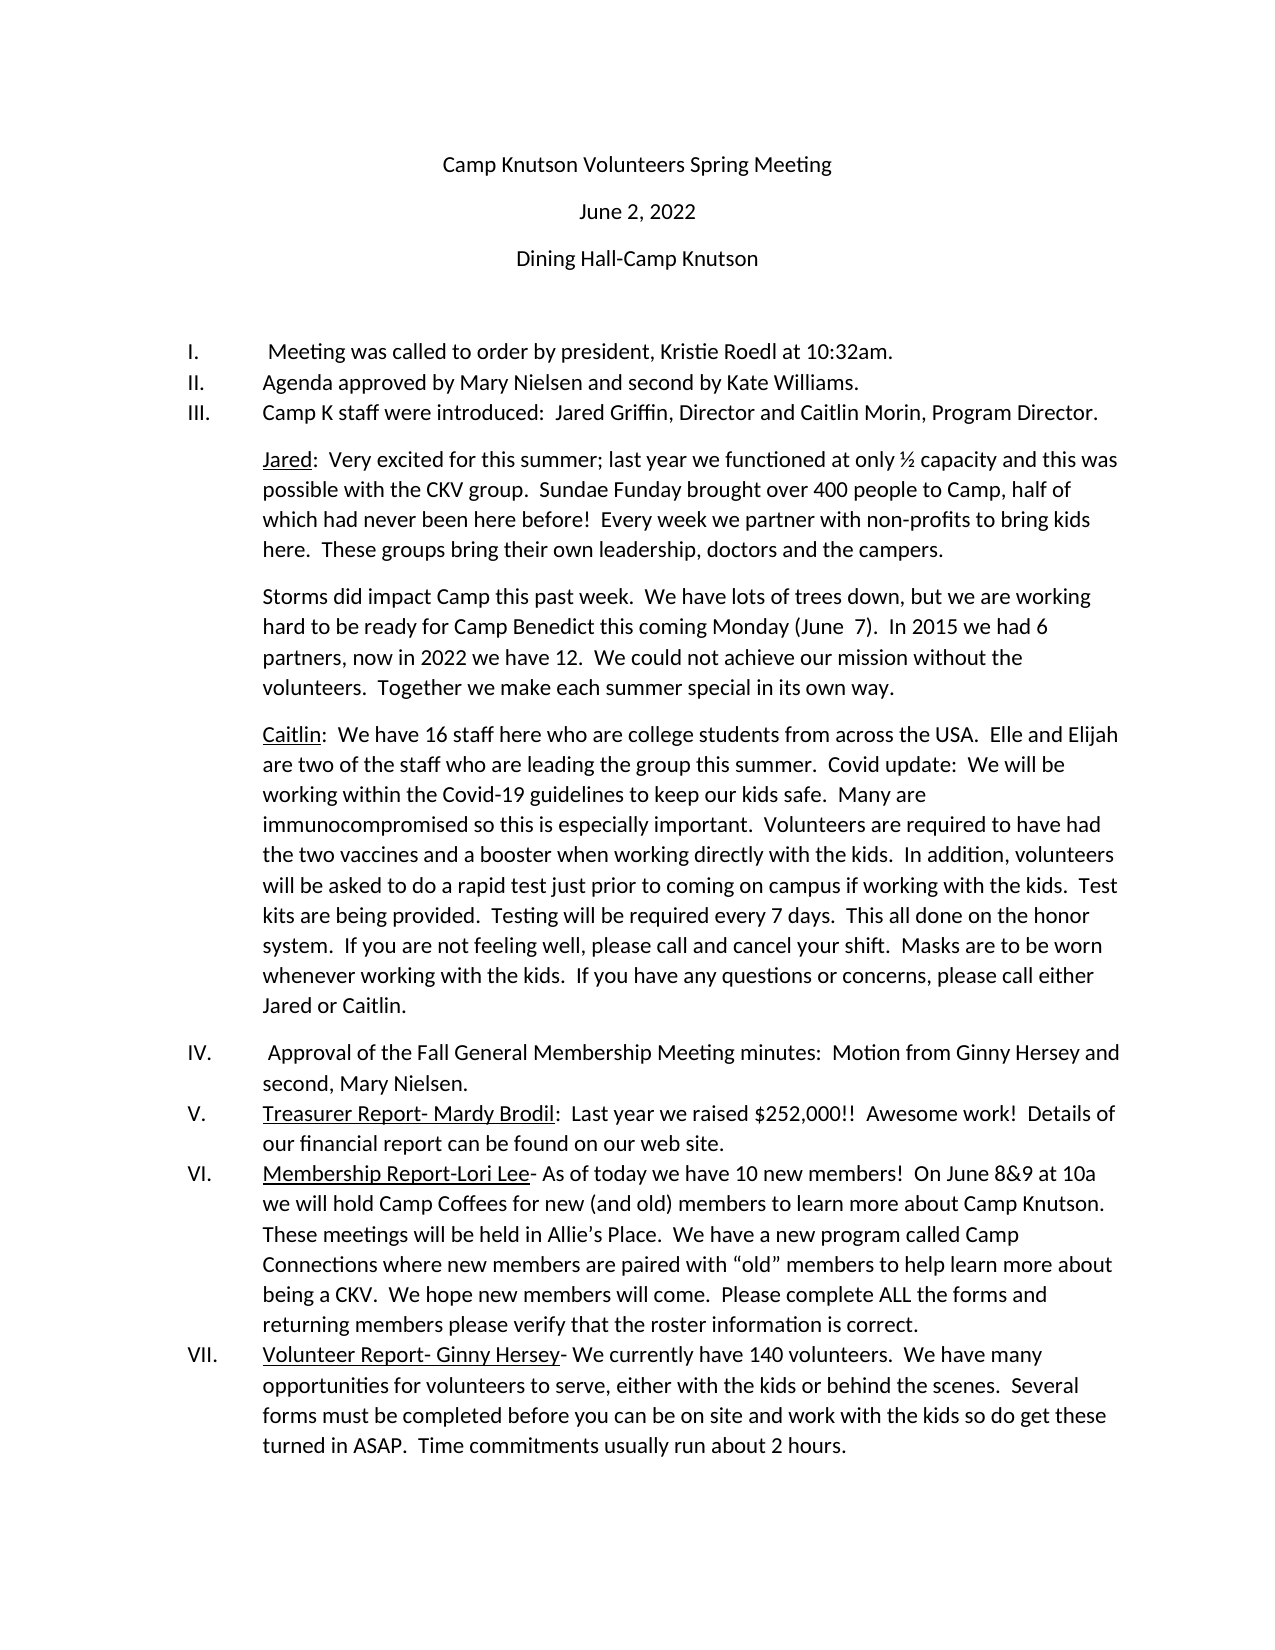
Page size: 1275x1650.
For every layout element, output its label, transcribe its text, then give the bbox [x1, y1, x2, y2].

list Agenda approved by Mary Nielsen and second by Kate Williams. [187, 368, 1125, 396]
list Camp K staff were introduced: Jared Griffin, Director and Caitlin Morin, Program Director. [187, 398, 1125, 426]
text Caitlin: We have 16 staff here who are college students from across the USA. Elle and Elijah are two of the staff who are leading the group this summer. Covid update: We will be working within the Covid-19 guidelines to keep our kids safe. Many are immunocompromised so this is especially important. Volunteers are required to have had the two vaccines and a booster when working directly with the kids. In addition, volunteers will be asked to do a rapid test just prior to coming on campus if working with the kids. Test kits are being provided. Testing will be required every 7 days. This all done on the honor system. If you are not feeling well, please call and cancel your shift. Masks are to be worn whenever working with the kids. If you have any questions or concerns, please call either Jared or Caitlin. [262, 720, 1125, 1020]
list Meeting was called to order by president, Kristie Roedl at 10:32am. [187, 337, 1125, 366]
text Storms did impact Camp this past week. We have lots of trees down, but we are working hard to be ready for Camp Benedict this coming Monday (June 7). In 2015 we had 6 partners, now in 2022 we have 12. We could not achieve our mission without the volunteers. Together we make each summer special in its own way. [262, 582, 1125, 701]
text Camp Knutson Volunteers Spring Meeting [150, 150, 1125, 178]
list Membership Report-Lori Lee- As of today we have 10 new members! On June 8&9 at 10a we will hold Camp Coffees for new (and old) members to learn more about Camp Knutson. These meetings will be held in Allie’s Place. We have a new program called Camp Connections where new members are paired with “old” members to help learn more about being a CKV. We hope new members will come. Please complete ALL the forms and returning members please verify that the roster information is correct. [187, 1159, 1125, 1338]
text Jared: Very excited for this summer; last year we functioned at only ½ capacity and this was possible with the CKV group. Sundae Funday brought over 400 people to Camp, half of which had never been here before! Every week we partner with non-profits to bring kids here. These groups bring their own leadership, doctors and the campers. [262, 445, 1125, 563]
list Treasurer Report- Mardy Brodil: Last year we raised $252,000!! Awesome work! Details of our financial report can be found on our web site. [187, 1099, 1125, 1157]
text June 2, 2022 [150, 197, 1125, 225]
text Dining Hall-Camp Knutson [150, 244, 1125, 272]
list Volunteer Report- Ginny Hersey- We currently have 140 volunteers. We have many opportunities for volunteers to serve, either with the kids or behind the scenes. Several forms must be completed before you can be on site and work with the kids so do get these turned in ASAP. Time commitments usually run about 2 hours. [187, 1341, 1125, 1459]
list Approval of the Fall General Membership Meeting minutes: Motion from Ginny Hersey and second, Mary Nielsen. [187, 1038, 1125, 1097]
